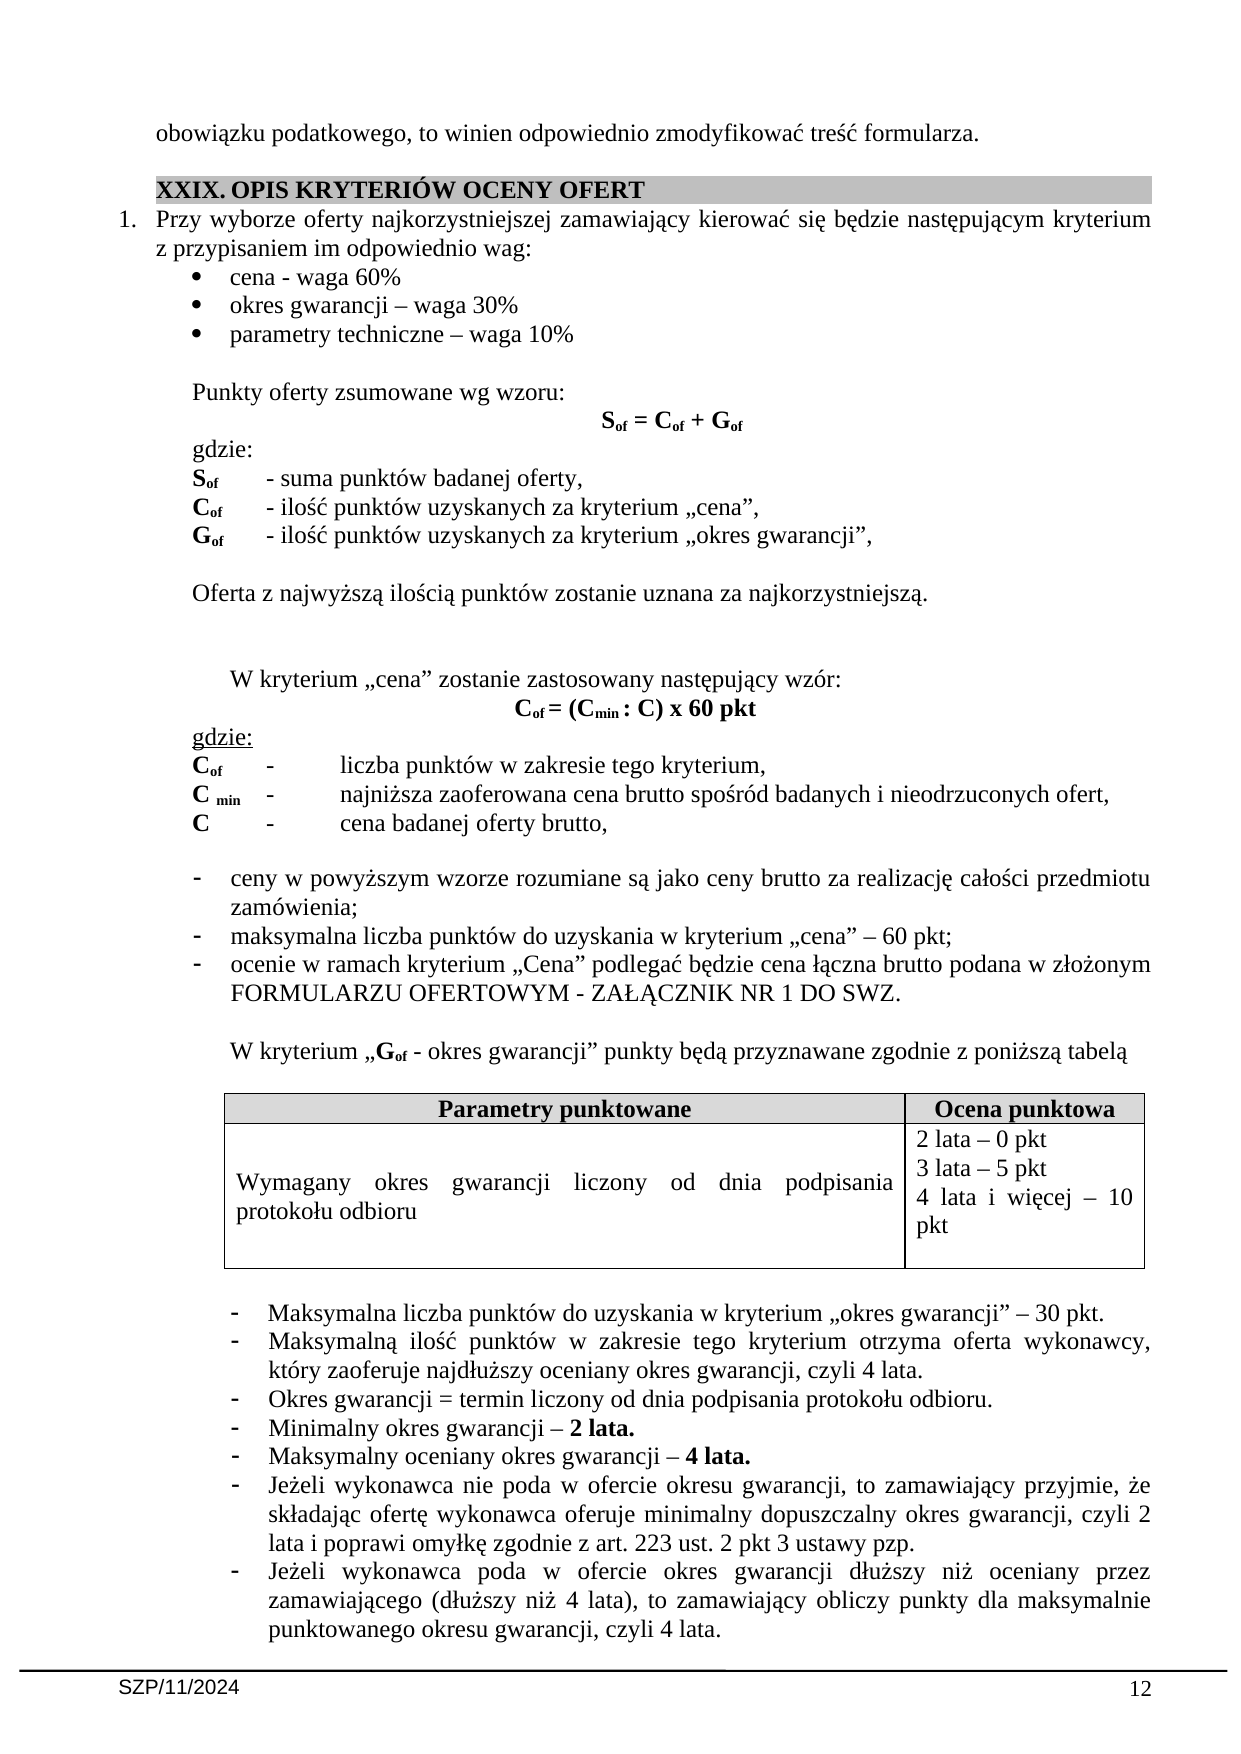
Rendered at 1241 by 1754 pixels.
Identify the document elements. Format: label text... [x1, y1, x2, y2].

list Maksymalna liczba punktów do uzyskania w kryterium „okres gwarancji” – 30 pkt. [230, 1298, 1152, 1326]
list Maksymalną ilość punktów w zakresie tego kryterium otrzyma oferta wykonawcy, który zaoferuje najdłuższy oceniany okres gwarancji, czyli 4 lata. [231, 1326, 1152, 1384]
text C min - najniższa zaoferowana cena brutto spośród badanych i nieodrzuconych ofert, [118, 779, 1152, 808]
table_cell Wymagany okres gwarancji liczony od dnia podpisania protokołu odbioru [225, 1124, 904, 1268]
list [118, 118, 1152, 147]
text Punkty oferty zsumowane wg wzoru: [118, 377, 1152, 406]
text Cof - liczba punktów w zakresie tego kryterium, [118, 751, 1152, 779]
list ocenie w ramach kryterium „Cena” podlegać będzie cena łączna brutto podana w złożonym FORMULARZU OFERTOWYM - ZAŁĄCZNIK NR 1 DO SWZ. [193, 949, 1152, 1007]
list OPIS KRYTERIÓW OCENY OFERT [156, 176, 1152, 204]
text Oferta z najwyższą ilością punktów zostanie uznana za najkorzystniejszą. [118, 578, 1152, 607]
table_header Parametry punktowane [225, 1094, 904, 1123]
list W kryterium „Gof - okres gwarancji” punkty będą przyznawane zgodnie z poniższą tabelą [192, 1036, 1152, 1064]
text gdzie: [118, 722, 1152, 751]
list okres gwarancji – waga 30% [192, 291, 1152, 319]
text Sof - suma punktów badanej oferty, [118, 463, 1152, 492]
text Gof - ilość punktów uzyskanych za kryterium „okres gwarancji”, [118, 521, 1152, 549]
list Maksymalny oceniany okres gwarancji – 4 lata. [231, 1441, 1152, 1470]
text gdzie: [118, 434, 1152, 463]
list ceny w powyższym wzorze rozumiane są jako ceny brutto za realizację całości przedmiotu zamówienia; [193, 863, 1152, 921]
list Okres gwarancji = termin liczony od dnia podpisania protokołu odbioru. [231, 1384, 1152, 1413]
list Przy wyborze oferty najkorzystniejszej zamawiający kierować się będzie następującym kryterium z przypisaniem im odpowiednio wag: [118, 204, 1152, 262]
list cena - waga 60% [192, 262, 1152, 291]
table_cell 2 lata – 0 pkt 3 lata – 5 pkt 4 lata i więcej – 10 pkt [906, 1124, 1144, 1268]
list W kryterium „cena” zostanie zastosowany następujący wzór: [192, 664, 1152, 693]
list maksymalna liczba punktów do uzyskania w kryterium „cena” – 60 pkt; [193, 921, 1152, 949]
text Sof = Cof + Gof [118, 406, 1152, 434]
text C - cena badanej oferty brutto, [118, 808, 1152, 837]
text Cof - ilość punktów uzyskanych za kryterium „cena”, [118, 492, 1152, 521]
list parametry techniczne – waga 10% [192, 319, 1152, 348]
table_header Ocena punktowa [906, 1094, 1144, 1123]
text Cof = (Cmin : C) x 60 pkt [118, 693, 1152, 722]
list Minimalny okres gwarancji – 2 lata. [231, 1413, 1152, 1441]
list Jeżeli wykonawca poda w ofercie okres gwarancji dłuższy niż oceniany przez zamawiającego (dłuższy niż 4 lata), to zamawiający obliczy punkty dla maksymalnie punktowanego okresu gwarancji, czyli 4 lata. [231, 1556, 1152, 1643]
list Jeżeli wykonawca nie poda w ofercie okresu gwarancji, to zamawiający przyjmie, że składając ofertę wykonawca oferuje minimalny dopuszczalny okres gwarancji, czyli 2 lata i poprawi omyłkę zgodnie z art. 223 ust. 2 pkt 3 ustawy pzp. [231, 1470, 1152, 1556]
